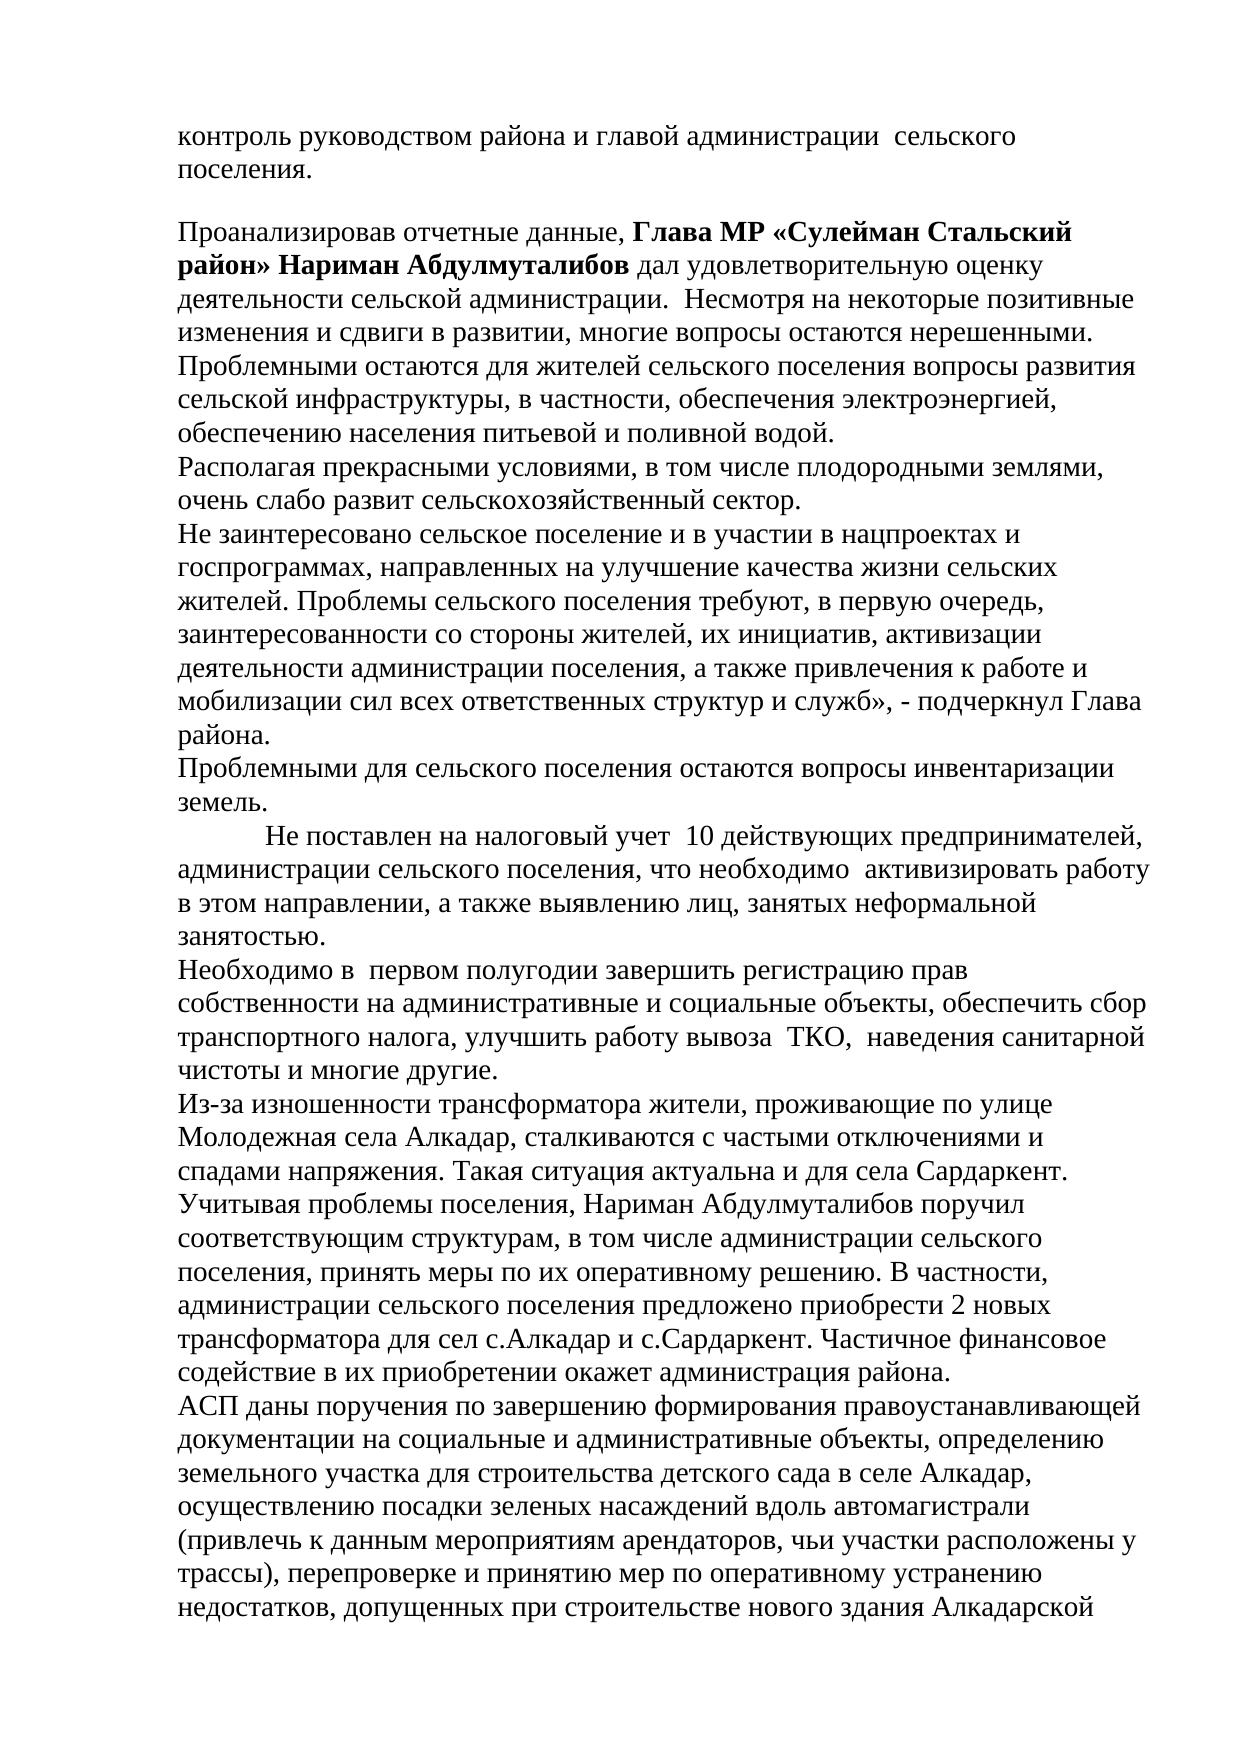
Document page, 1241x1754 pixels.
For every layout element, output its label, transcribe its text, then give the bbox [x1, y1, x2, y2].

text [177, 818, 1152, 1623]
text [177, 118, 1152, 214]
text Проанализировав отчетные данные, Глава МР «Сулейман Стальский район» Нариман Абдулмуталибов дал удовлетворительную оценку деятельности сельской администрации. Несмотря на некоторые позитивные изменения и сдвиги в развитии, многие вопросы остаются нерешенными. Проблемными остаются для жителей сельского поселения вопросы развития сельской инфраструктуры, в частности, обеспечения электроэнергией, обеспечению населения питьевой и поливной водой. Располагая прекрасными условиями, в том числе плодородными землями, очень слабо развит сельскохозяйственный сектор. Не заинтересовано сельское поселение и в участии в нацпроектах и госпрограммах, направленных на улучшение качества жизни сельских жителей. Проблемы сельского поселения требуют, в первую очередь, заинтересованности со стороны жителей, их инициатив, активизации деятельности администрации поселения, а также привлечения к работе и мобилизации сил всех ответственных структур и служб», - подчеркнул Глава района. Проблемными для сельского поселения остаются вопросы инвентаризации земель. [177, 214, 1152, 818]
